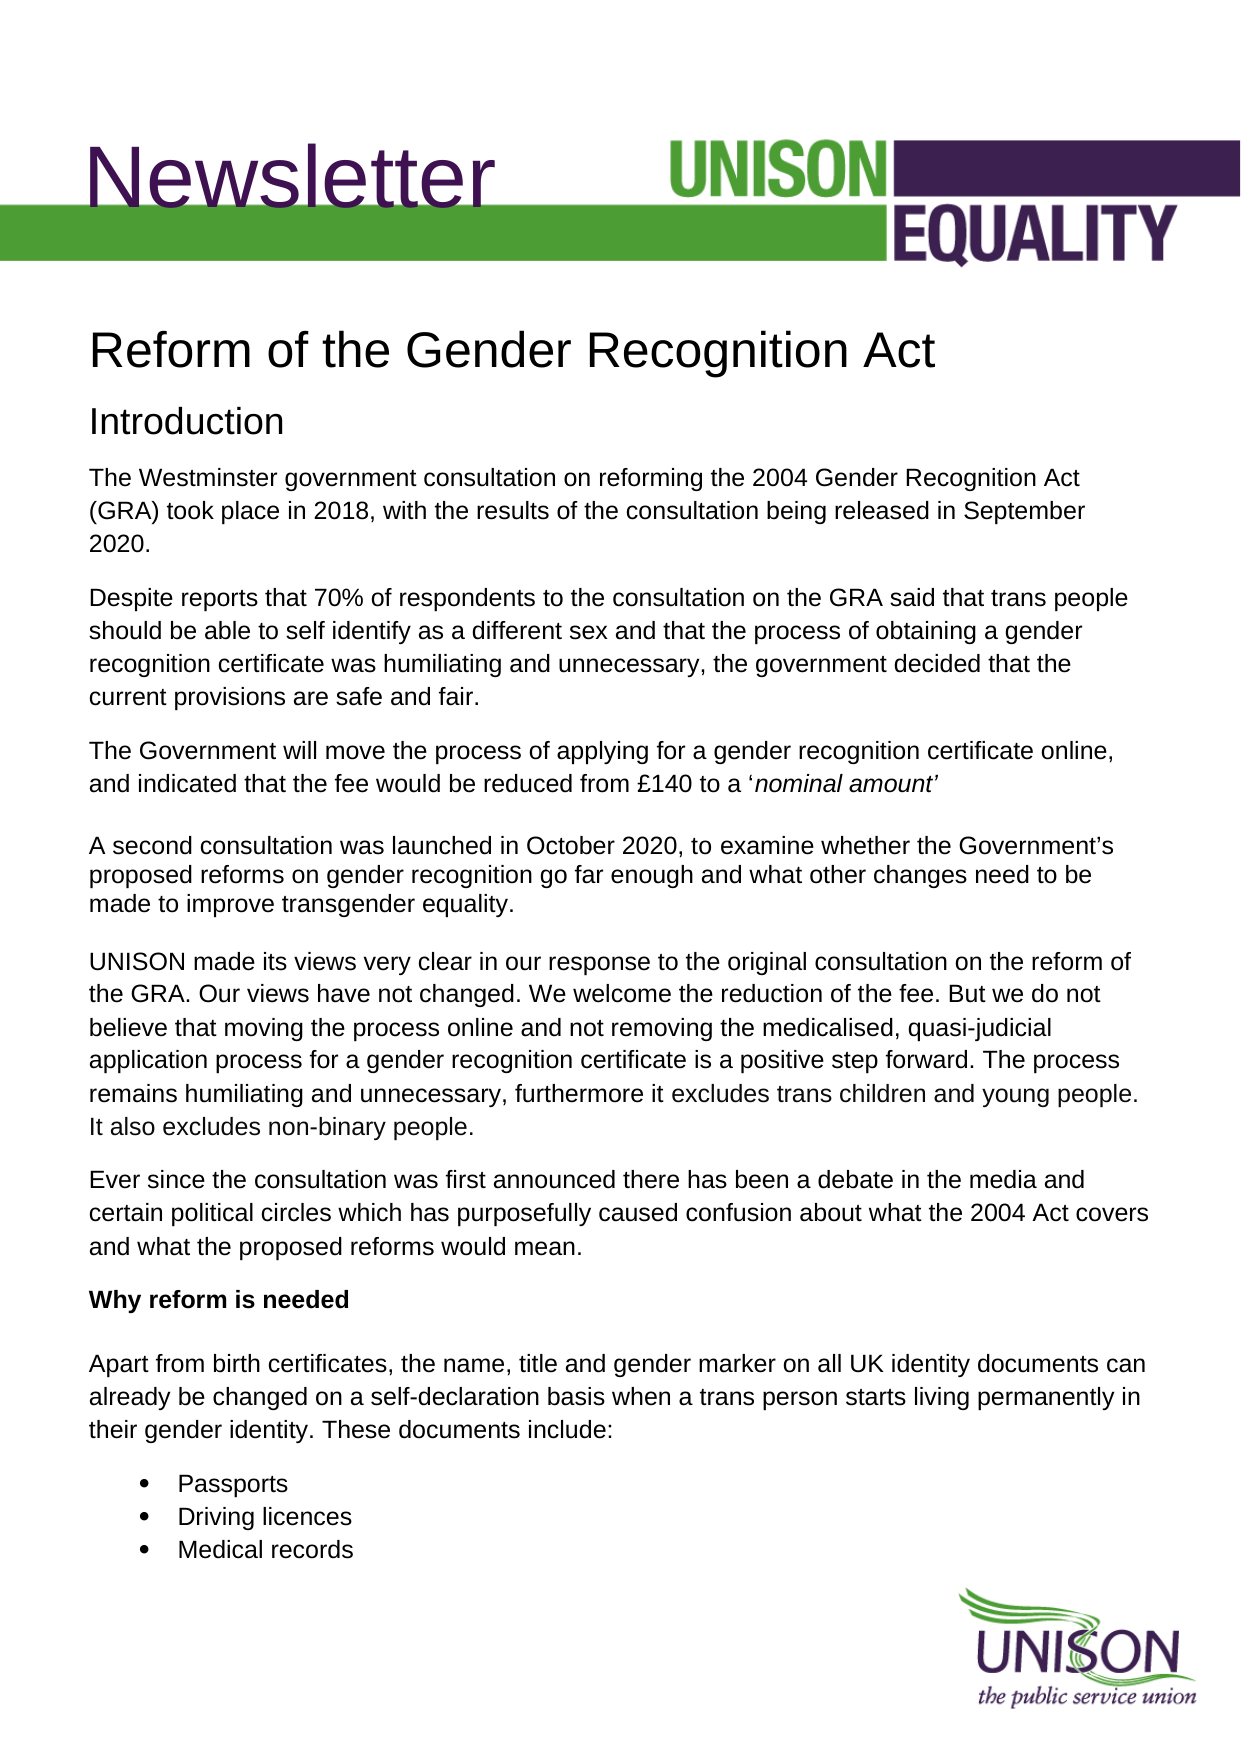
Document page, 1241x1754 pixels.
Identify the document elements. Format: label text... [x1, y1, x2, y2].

text Why reform is needed [89, 1285, 1152, 1314]
list Passports [140, 1469, 1152, 1498]
list Medical records [140, 1535, 1152, 1564]
text Reform of the Gender Recognition Act [89, 321, 1152, 378]
text The Westminster government consultation on reforming the 2004 Gender Recognition Act (GRA) took place in 2018, with the results of the consultation being released in September 2020. [89, 463, 1152, 558]
text A second consultation was launched in October 2020, to examine whether the Government’s proposed reforms on gender recognition go far enough and what other changes need to be made to improve transgender equality. [89, 831, 1152, 917]
list Driving licences [140, 1502, 1152, 1531]
text Introduction [89, 399, 1152, 442]
text UNISON made its views very clear in our response to the original consultation on the reform of the GRA. Our views have not changed. We welcome the reduction of the fee. But we do not believe that moving the process online and not removing the medicalised, quasi-judicial application process for a gender recognition certificate is a positive step forward. The process remains humiliating and unnecessary, furthermore it excludes trans children and young people. It also excludes non-binary people. [89, 946, 1152, 1140]
text The Government will move the process of applying for a gender recognition certificate online, and indicated that the fee would be reduced from £140 to a ‘nominal amount’ [89, 736, 1152, 798]
text Apart from birth certificates, the name, title and gender marker on all UK identity documents can already be changed on a self-declaration basis when a trans person starts living permanently in their gender identity. These documents include: [89, 1349, 1152, 1444]
text Despite reports that 70% of respondents to the consultation on the GRA said that trans people should be able to self identify as a different sex and that the process of obtaining a gender recognition certificate was humiliating and unnecessary, the government decided that the current provisions are safe and fair. [89, 583, 1152, 711]
picture [0, 0, 1241, 1754]
text Ever since the consultation was first announced there has been a debate in the media and certain political circles which has purposefully caused confusion about what the 2004 Act covers and what the proposed reforms would mean. [89, 1165, 1152, 1260]
